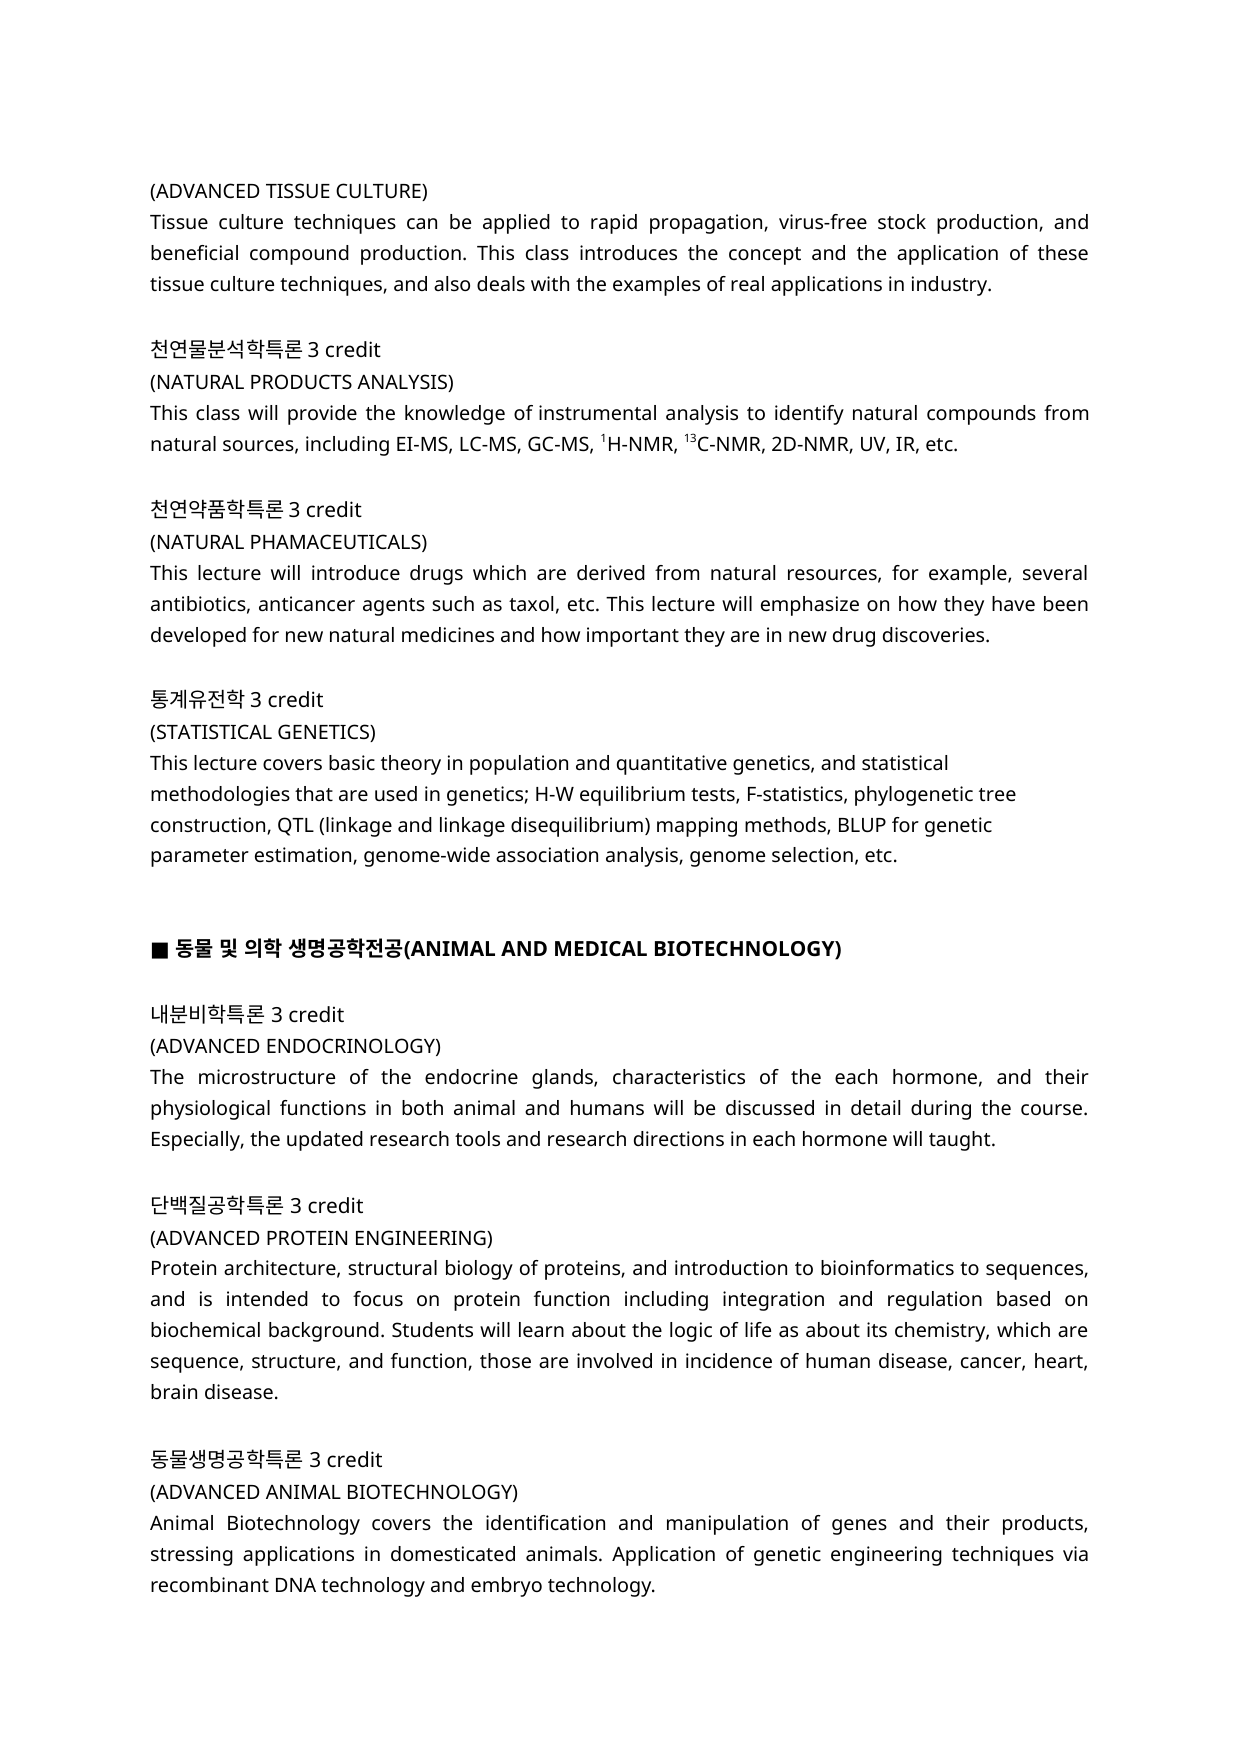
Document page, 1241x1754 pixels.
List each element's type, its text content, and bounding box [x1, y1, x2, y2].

text The microstructure of the endocrine glands, characteristics of the each hormone, and their physiological functions in both animal and humans will be discussed in detail during the course. Especially, the updated research tools and research directions in each hormone will taught. [150, 1063, 1090, 1152]
text 단백질공학특론 3 credit [150, 1189, 1090, 1219]
text (STATISTICAL GENETICS) [150, 718, 1090, 745]
text ■ 동물 및 의학 생명공학전공(ANIMAL AND MEDICAL BIOTECHNOLOGY) [150, 932, 1090, 962]
text (ADVANCED PROTEIN ENGINEERING) [150, 1224, 1090, 1251]
text This class will provide the knowledge of instrumental analysis to identify natural compounds from natural sources, including EI-MS, LC-MS, GC-MS, 1H-NMR, 13C-NMR, 2D-NMR, UV, IR, etc. [150, 399, 1090, 457]
text (ADVANCED TISSUE CULTURE) [150, 177, 1090, 204]
text This lecture covers basic theory in population and quantitative genetics, and statistical methodologies that are used in genetics; H-W equilibrium tests, F-statistics, phylogenetic tree construction, QTL (linkage and linkage disequilibrium) mapping methods, BLUP for genetic parameter estimation, genome-wide association analysis, genome selection, etc. [150, 749, 1090, 869]
text 천연약품학특론3 credit [150, 494, 1090, 524]
text (ADVANCED ENDOCRINOLOGY) [150, 1033, 1090, 1059]
text (NATURAL PHAMACEUTICALS) [150, 528, 1090, 556]
text 내분비학특론 3 credit [150, 998, 1090, 1028]
text 통계유전학3 credit [150, 683, 1090, 713]
text This lecture will introduce drugs which are derived from natural resources, for example, several antibiotics, anticancer agents such as taxol, etc. This lecture will emphasize on how they have been developed for new natural medicines and how important they are in new drug discoveries. [150, 559, 1090, 648]
text 천연물분석학특론3 credit [150, 333, 1090, 364]
text Protein architecture, structural biology of proteins, and introduction to bioinformatics to sequences, and is intended to focus on protein function including integration and regulation based on biochemical background. Students will learn about the logic of life as about its chemistry, which are sequence, structure, and function, those are involved in incidence of human disease, cancer, heart, brain disease. [150, 1255, 1090, 1405]
text Animal Biotechnology covers the identification and manipulation of genes and their products, stressing applications in domesticated animals. Application of genetic engineering techniques via recombinant DNA technology and embryo technology. [150, 1509, 1090, 1598]
text 동물생명공학특론 3 credit [150, 1444, 1090, 1474]
text (ADVANCED ANIMAL BIOTECHNOLOGY) [150, 1478, 1090, 1505]
text (NATURAL PRODUCTS ANALYSIS) [150, 368, 1090, 395]
text Tissue culture techniques can be applied to rapid propagation, virus-free stock production, and beneficial compound production. This class introduces the concept and the application of these tissue culture techniques, and also deals with the examples of real applications in industry. [150, 208, 1090, 297]
